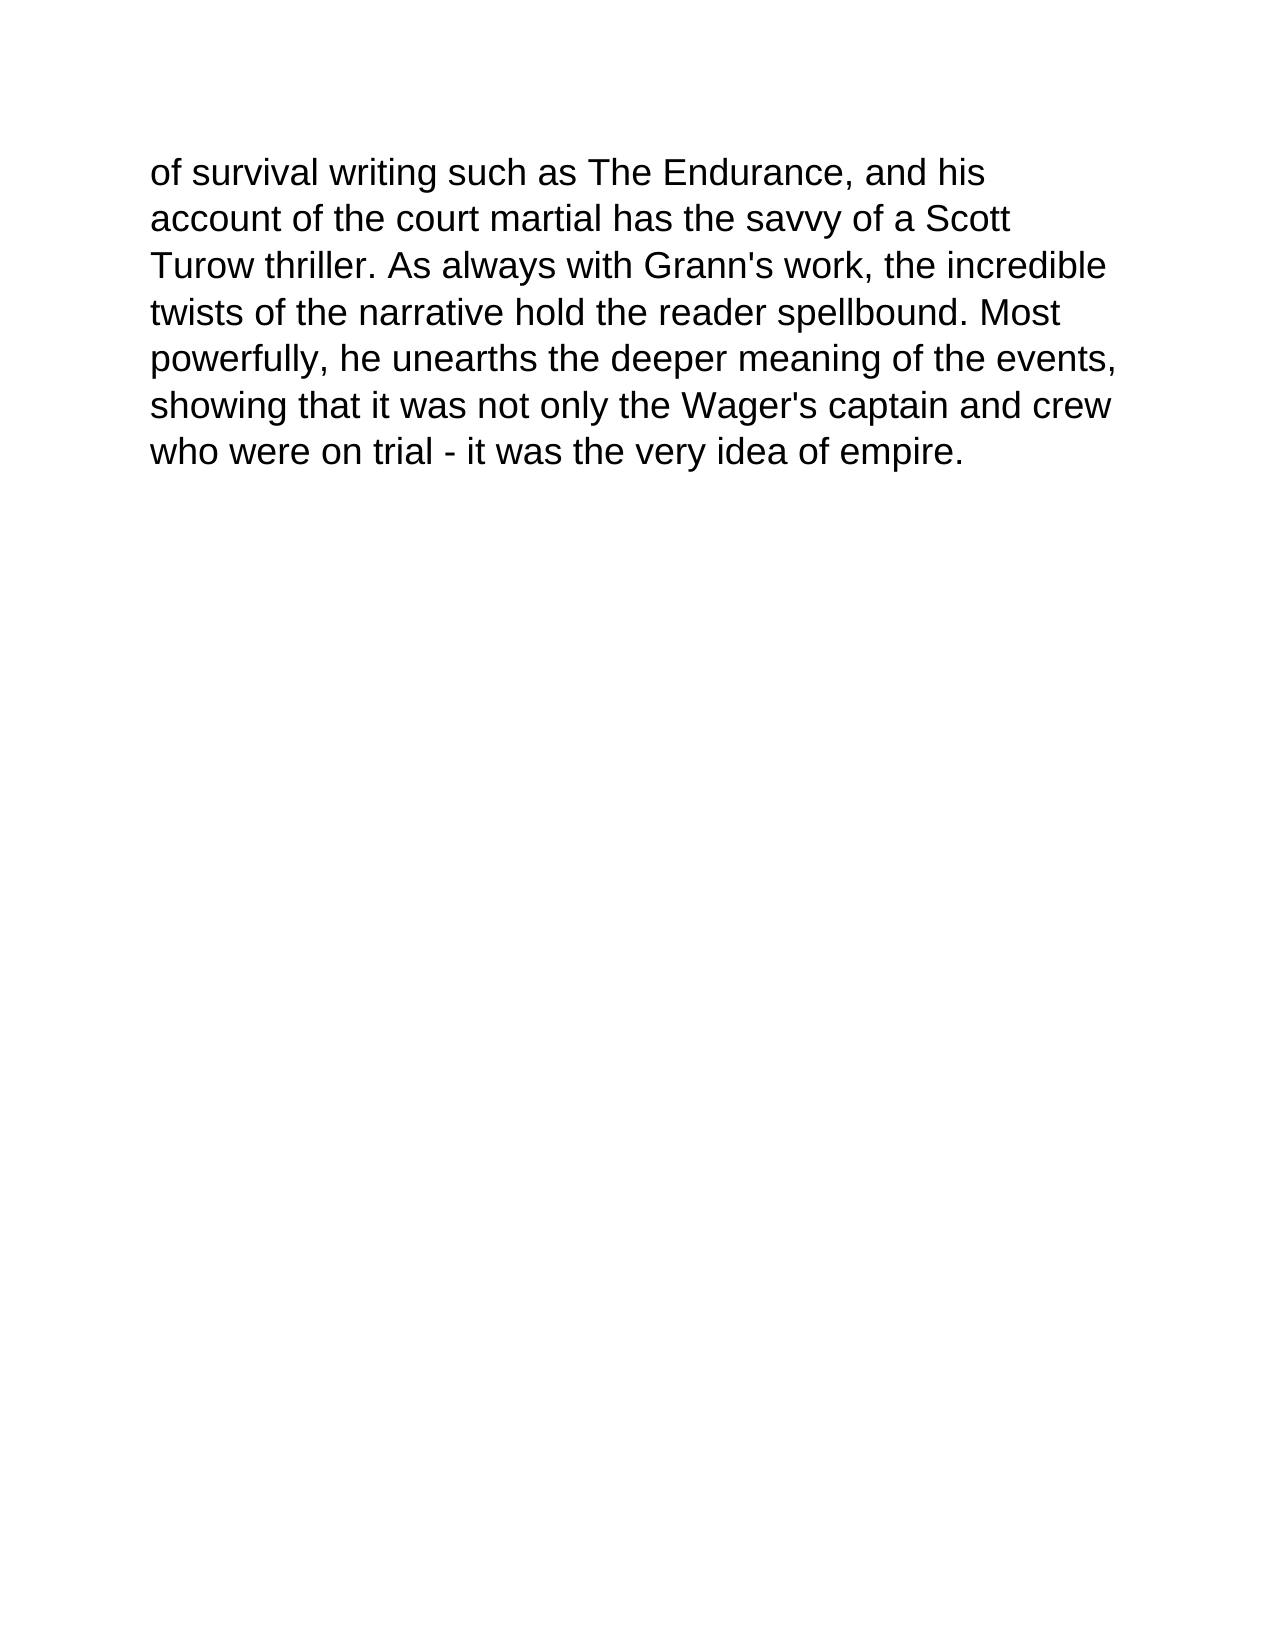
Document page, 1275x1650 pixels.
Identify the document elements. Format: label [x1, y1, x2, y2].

text [150, 150, 1125, 472]
